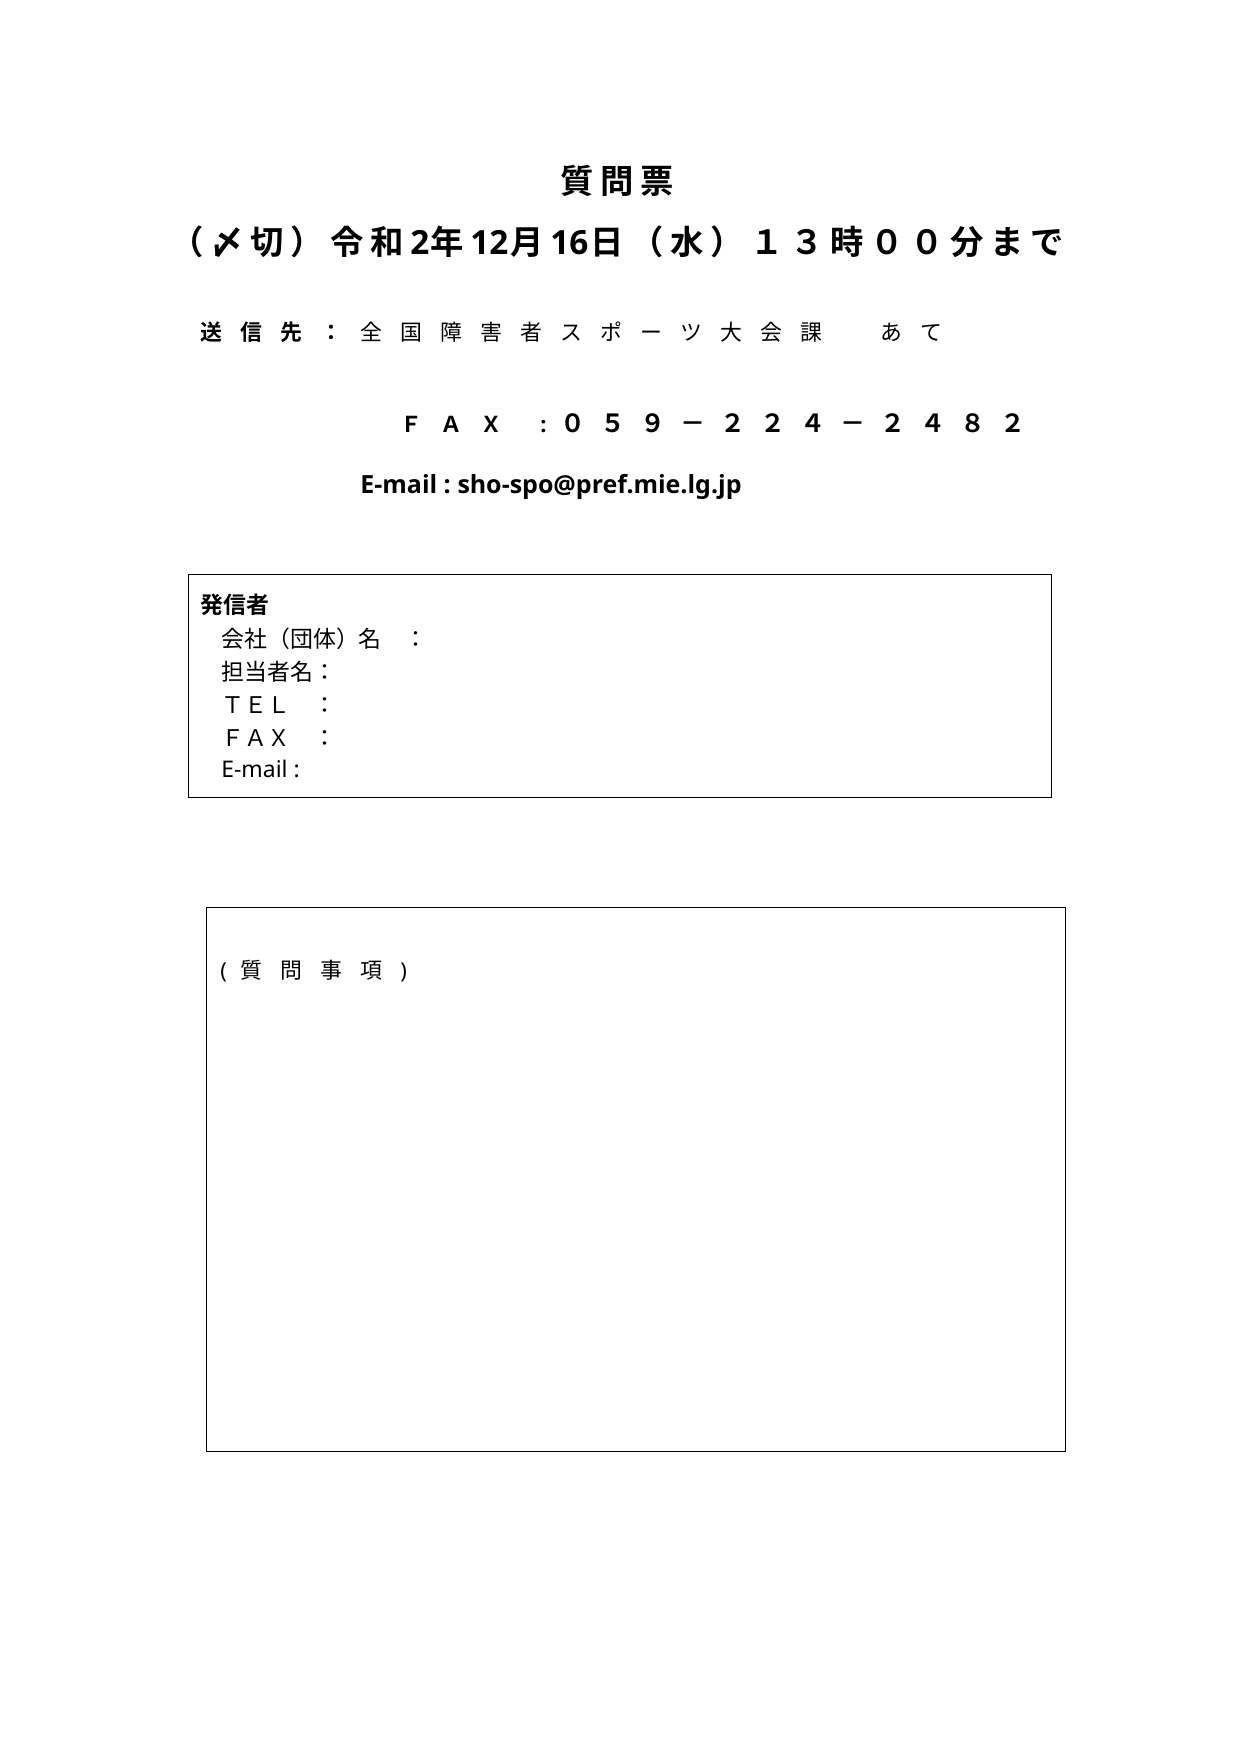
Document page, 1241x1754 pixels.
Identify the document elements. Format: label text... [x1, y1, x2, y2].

table_header 発信者 会社（団体）名 ： 担当者名： ＴＥＬ ： ＦＡＸ ： E-mail : [189, 575, 1051, 797]
text ＦＡＸ : ０５９－２２４－２４８２ [120, 392, 1120, 452]
text 質問票 [120, 149, 1120, 210]
text E-mail : sho-spo@pref.mie.lg.jp [120, 452, 1120, 513]
text （〆切）令和2年12月16日（水）１３時００分まで [120, 210, 1120, 270]
text 送信先：全国障害者スポーツ大会課 あて [120, 301, 1120, 361]
table_header (質問事項) [207, 908, 1065, 1451]
